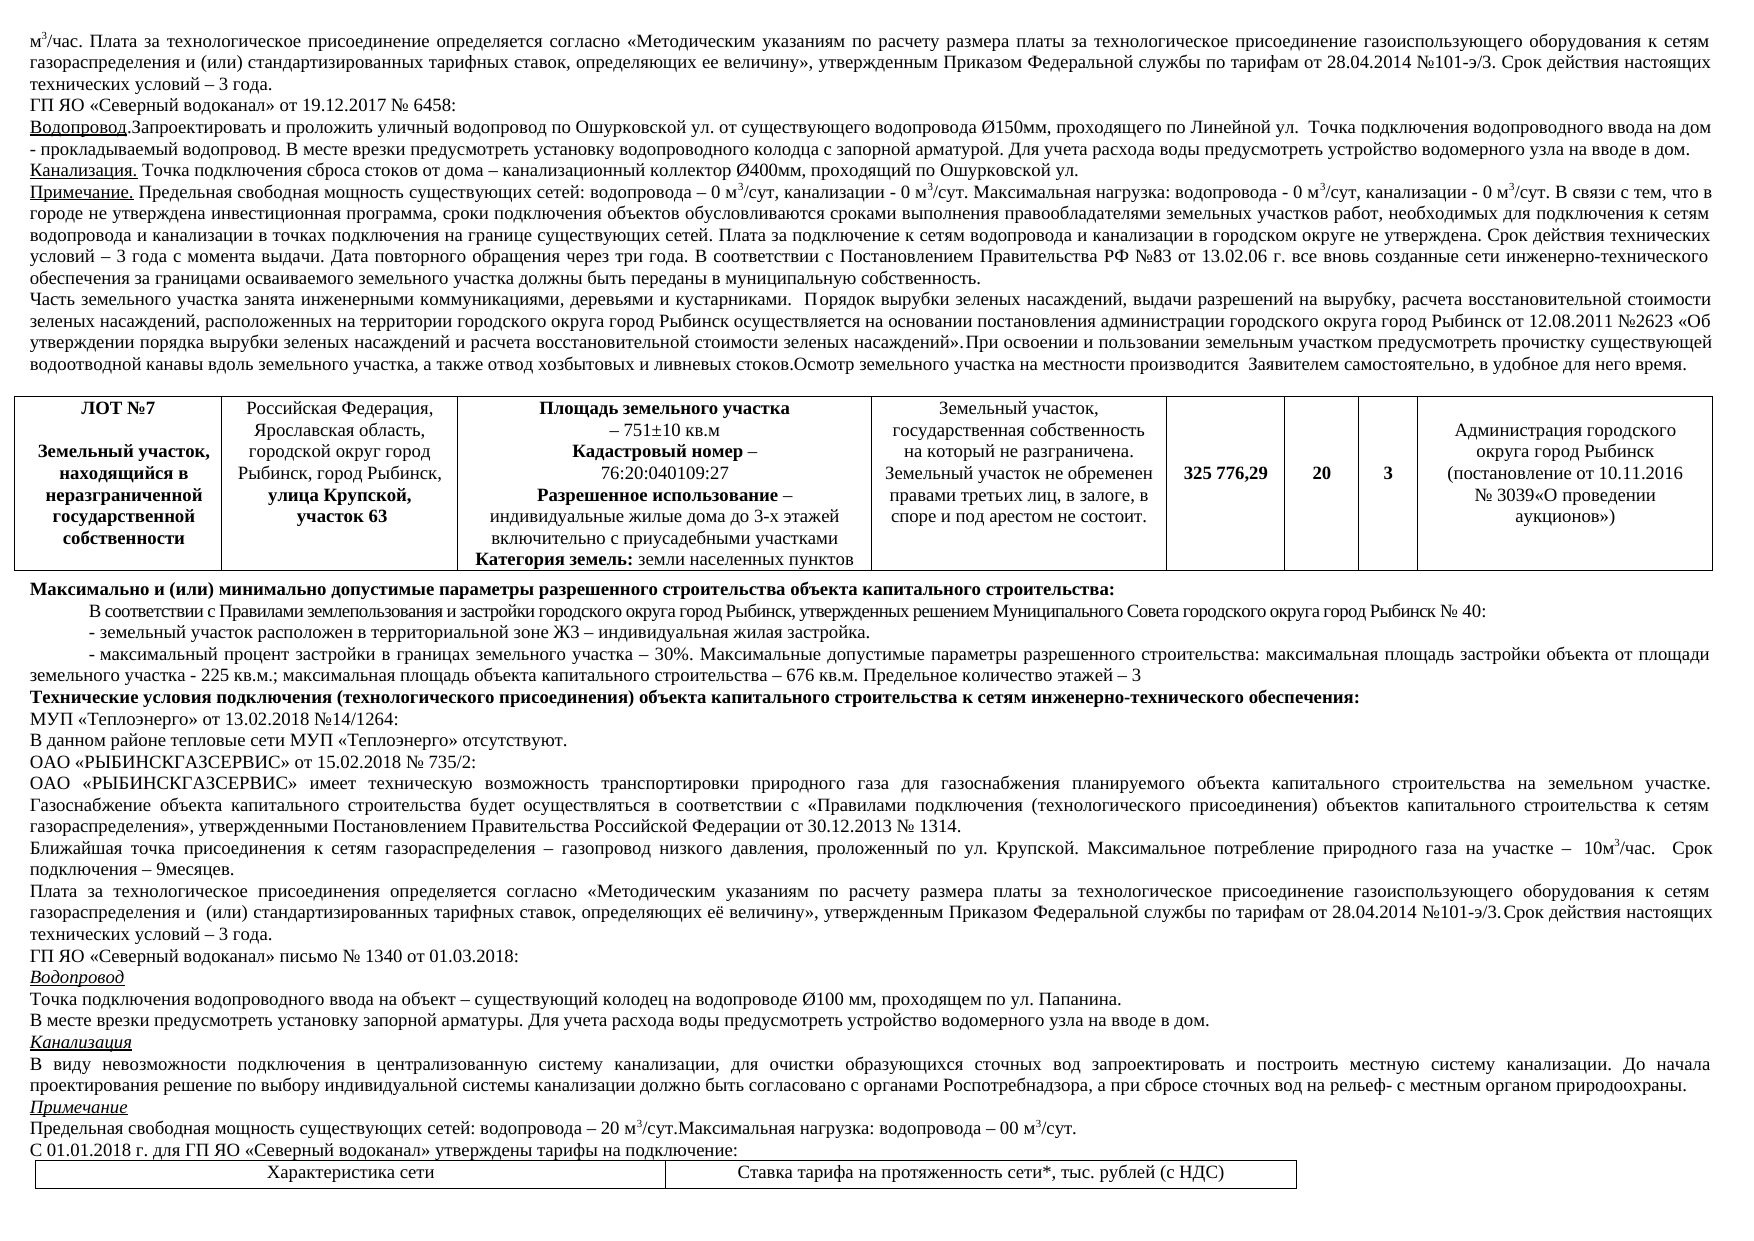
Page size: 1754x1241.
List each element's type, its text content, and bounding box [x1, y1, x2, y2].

table_header 3 [1359, 397, 1417, 570]
text Технические условия подключения (технологического присоединения) объекта капитального строительства к сетям инженерно-технического обеспечения: [29, 686, 1728, 707]
table_header Площадь земельного участка – 751±10 кв.м Кадастровый номер – 76:20:040109:27 Разрешенное использование – индивидуальные жилые дома до 3-х этажей включительно с приусадебными участками Категория земель: земли населенных пунктов [458, 397, 871, 570]
table_header 325 776,29 [1167, 397, 1284, 570]
text Канализация [29, 1031, 1713, 1052]
text Плата за технологическое присоединения определяется согласно «Методическим указаниям по расчету размера платы за технологическое присоединение газоиспользующего оборудования к сетям газораспределения и (или) стандартизированных тарифных ставок, определяющих её величину», утвержденным Приказом Федеральной службы по тарифам от 28.04.2014 №101-э/3.Срок действия настоящих технических условий – 3 года. [29, 880, 1713, 944]
text В соответствии с Правилами землепользования и застройки городского округа город Рыбинск, утвержденных решением Муниципального Совета городского округа город Рыбинск № 40: [29, 599, 1713, 621]
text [29, 29, 1713, 94]
text МУП «Теплоэнерго» от 13.02.2018 №14/1264: [29, 707, 1728, 729]
text Предельная свободная мощность существующих сетей: водопровода – 20 м3/сут.Максимальная нагрузка: водопровода – 00 м3/сут. [29, 1117, 1713, 1139]
table_header Администрация городского округа город Рыбинск (постановление от 10.11.2016 № 3039«О проведении аукционов») [1418, 397, 1712, 570]
text - земельный участок расположен в территориальной зоне Ж3 – индивидуальная жилая застройка. [29, 621, 1713, 643]
table_header Характеристика сети [36, 1161, 665, 1187]
table_header Ставка тарифа на протяженность сети*, тыс. рублей (с НДС) [666, 1161, 1296, 1187]
text Точка подключения водопроводного ввода на объект – существующий колодец на водопроводе Ø100 мм, проходящем по ул. Папанина. [29, 988, 1713, 1009]
text С 01.01.2018 г. для ГП ЯО «Северный водоканал» утверждены тарифы на подключение: [29, 1139, 1713, 1160]
text Водопровод [29, 966, 1713, 988]
text Водопровод.Запроектировать и проложить уличный водопровод по Ошурковской ул. от существующего водопровода Ø150мм, проходящего по Линейной ул. Точка подключения водопроводного ввода на дом - прокладываемый водопровод. В месте врезки предусмотреть установку водопроводного колодца с запорной арматурой. Для учета расхода воды предусмотреть устройство водомерного узла на вводе в дом. [29, 116, 1713, 159]
text - максимальный процент застройки в границах земельного участка – 30%. Максимальные допустимые параметры разрешенного строительства: максимальная площадь застройки объекта от площади земельного участка - 225 кв.м.; максимальная площадь объекта капитального строительства – 676 кв.м. Предельное количество этажей – 3 [29, 643, 1713, 686]
table_header ЛОТ №7 Земельный участок, находящийся в неразграниченной государственной собственности [15, 397, 221, 570]
text В данном районе тепловые сети МУП «Теплоэнерго» отсутствуют. [29, 729, 1728, 751]
text Канализация. Точка подключения сброса стоков от дома – канализационный коллектор Ø400мм, проходящий по Ошурковской ул. [29, 159, 1713, 181]
text ГП ЯО «Северный водоканал» от 19.12.2017 № 6458: [29, 94, 1713, 116]
table_header 20 [1285, 397, 1358, 570]
table_header Российская Федерация, Ярославская область, городской округ город Рыбинск, город Рыбинск, улица Крупской, участок 63 [222, 397, 457, 570]
table_header Земельный участок, государственная собственность на который не разграничена. Земельный участок не обременен правами третьих лиц, в залоге, в споре и под арестом не состоит. [872, 397, 1166, 570]
text Ближайшая точка присоединения к сетям газораспределения – газопровод низкого давления, проложенный по ул. Крупской. Максимальное потребление природного газа на участке – 10м3/час. Срок подключения – 9месяцев. [29, 837, 1713, 880]
text Часть земельного участка занята инженерными коммуникациями, деревьями и кустарниками. Порядок вырубки зеленых насаждений, выдачи разрешений на вырубку, расчета восстановительной стоимости зеленых насаждений, расположенных на территории городского округа город Рыбинск осуществляется на основании постановления администрации городского округа город Рыбинск от 12.08.2011 №2623 «Об утверждении порядка вырубки зеленых насаждений и расчета восстановительной стоимости зеленых насаждений».При освоении и пользовании земельным участком предусмотреть прочистку существующей водоотводной канавы вдоль земельного участка, а также отвод хозбытовых и ливневых стоков.Осмотр земельного участка на местности производится Заявителем самостоятельно, в удобное для него время. [29, 288, 1713, 374]
text Максимально и (или) минимально допустимые параметры разрешенного строительства объекта капитального строительства: [29, 578, 1713, 599]
text ГП ЯО «Северный водоканал» письмо № 1340 от 01.03.2018: [29, 944, 1713, 966]
text В месте врезки предусмотреть установку запорной арматуры. Для учета расхода воды предусмотреть устройство водомерного узла на вводе в дом. [29, 1009, 1713, 1031]
text ОАО «РЫБИНСКГАЗСЕРВИС» имеет техническую возможность транспортировки природного газа для газоснабжения планируемого объекта капитального строительства на земельном участке. Газоснабжение объекта капитального строительства будет осуществляться в соответствии с «Правилами подключения (технологического присоединения) объектов капитального строительства к сетям газораспределения», утвержденными Постановлением Правительства Российской Федерации от 30.12.2013 № 1314. [29, 772, 1713, 837]
text Примечание. Предельная свободная мощность существующих сетей: водопровода – 0 м3/сут, канализации - 0 м3/сут. Максимальная нагрузка: водопровода - 0 м3/сут, канализации - 0 м3/сут. В связи с тем, что в городе не утверждена инвестиционная программа, сроки подключения объектов обусловливаются сроками выполнения правообладателями земельных участков работ, необходимых для подключения к сетям водопровода и канализации в точках подключения на границе существующих сетей. Плата за подключение к сетям водопровода и канализации в городском округе не утверждена. Срок действия технических условий – 3 года с момента выдачи. Дата повторного обращения через три года. В соответствии с Постановлением Правительства РФ №83 от 13.02.06 г. все вновь созданные сети инженерно-технического обеспечения за границами осваиваемого земельного участка должны быть переданы в муниципальную собственность. [29, 181, 1713, 288]
text В виду невозможности подключения в централизованную систему канализации, для очистки образующихся сточных вод запроектировать и построить местную систему канализации. До начала проектирования решение по выбору индивидуальной системы канализации должно быть согласовано с органами Роспотребнадзора, а при сбросе сточных вод на рельеф- с местным органом природоохраны. [29, 1052, 1713, 1096]
text Примечание [29, 1096, 1713, 1117]
text ОАО «РЫБИНСКГАЗСЕРВИС» от 15.02.2018 № 735/2: [29, 751, 1713, 772]
